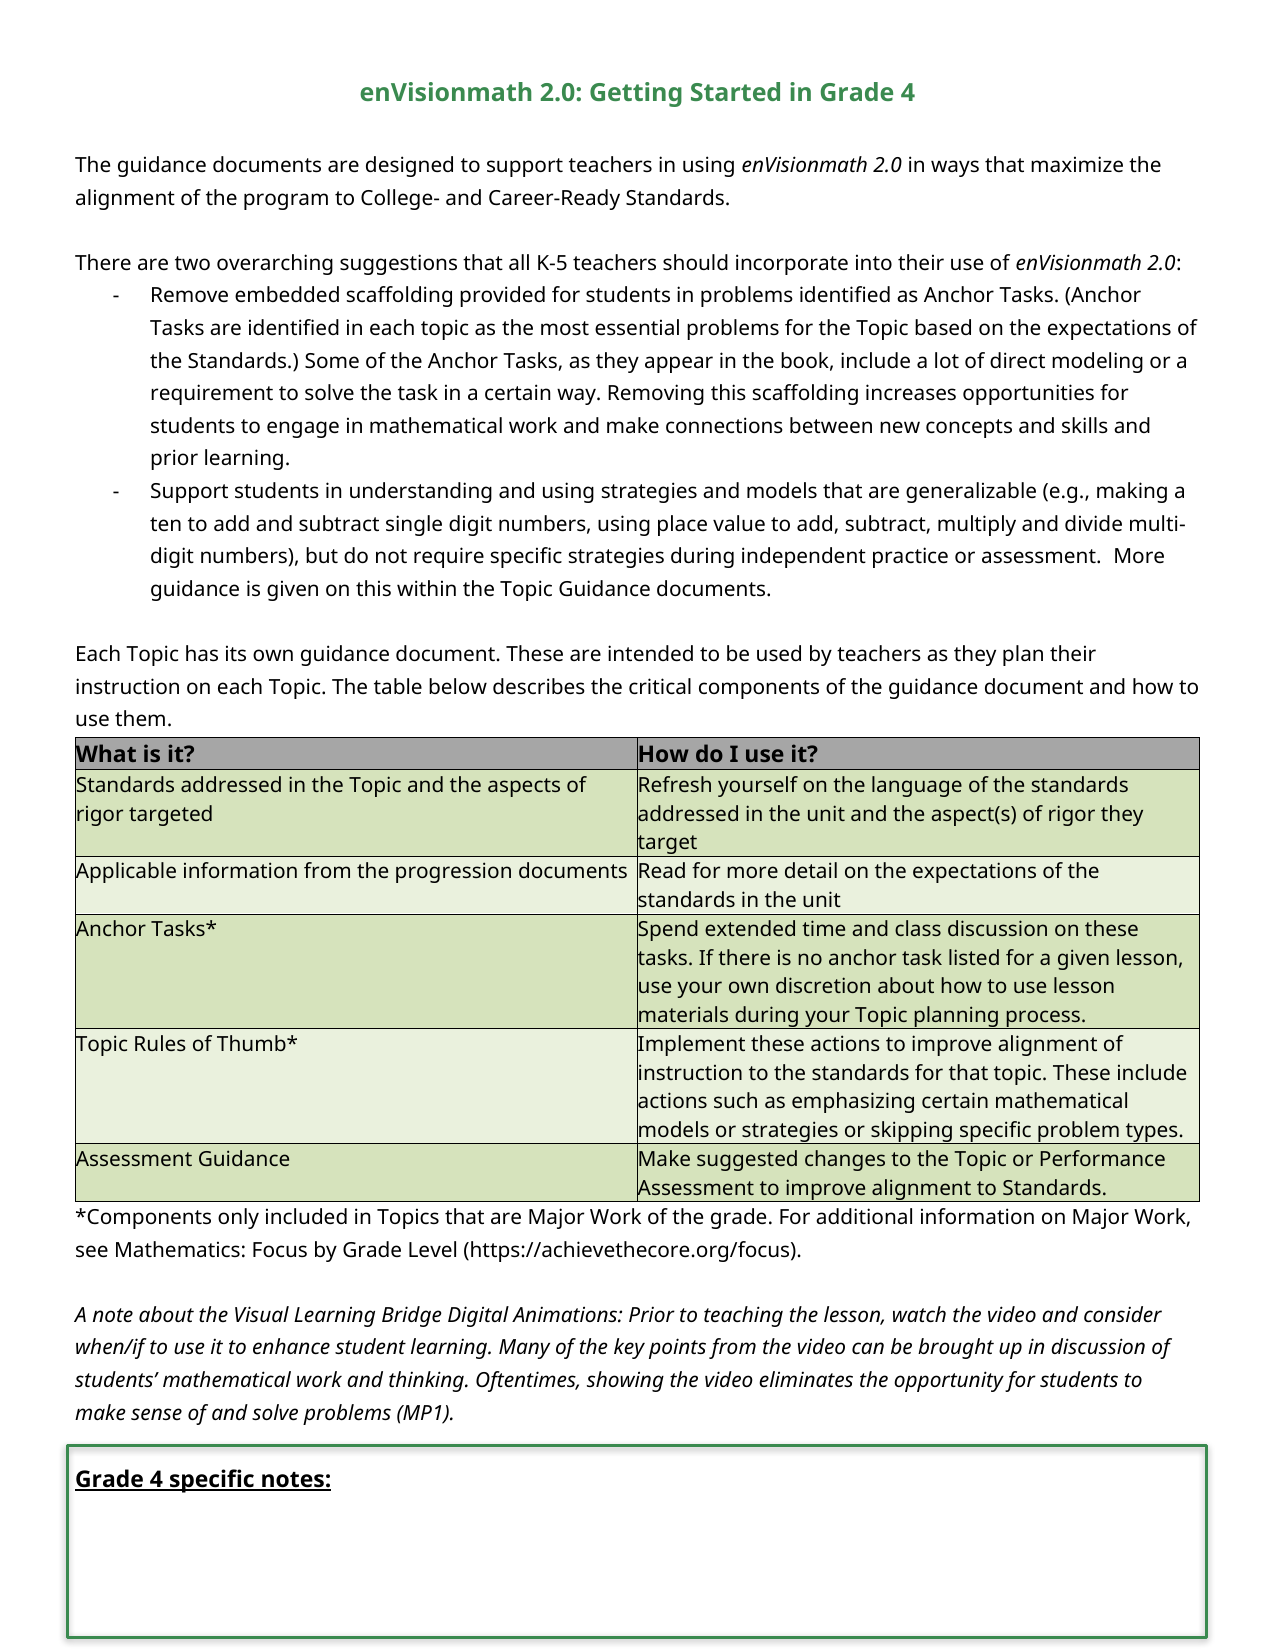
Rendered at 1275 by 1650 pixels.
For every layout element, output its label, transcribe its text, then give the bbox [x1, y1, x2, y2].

text *Components only included in Topics that are Major Work of the grade. For additional information on Major Work, see Mathematics: Focus by Grade Level (https://achievethecore.org/focus). [75, 1202, 1200, 1263]
table_header What is it? [76, 738, 637, 769]
text Each Topic has its own guidance document. These are intended to be used by teachers as they plan their instruction on each Topic. The table below describes the critical components of the guidance document and how to use them. [75, 639, 1200, 733]
table_cell Make suggested changes to the Topic or Performance Assessment to improve alignment to Standards. [638, 1144, 1199, 1201]
table_header How do I use it? [638, 738, 1199, 769]
list Remove embedded scaffolding provided for students in problems identified as Anchor Tasks. (Anchor Tasks are identified in each topic as the most essential problems for the Topic based on the expectations of the Standards.) Some of the Anchor Tasks, as they appear in the book, include a lot of direct modeling or a requirement to solve the task in a certain way. Removing this scaffolding increases opportunities for students to engage in mathematical work and make connections between new concepts and skills and prior learning. [112, 281, 1200, 472]
table_cell Read for more detail on the expectations of the standards in the unit [638, 857, 1199, 913]
text enVisionmath 2.0: Getting Started in Grade 4 [75, 75, 1200, 109]
text A note about the Visual Learning Bridge Digital Animations: Prior to teaching the lesson, watch the video and consider when/if to use it to enhance student learning. Many of the key points from the video can be brought up in discussion of students’ mathematical work and thinking. Oftentimes, showing the video eliminates the opportunity for students to make sense of and solve problems (MP1). [75, 1300, 1200, 1426]
table_cell Refresh yourself on the language of the standards addressed in the unit and the aspect(s) of rigor they target [638, 770, 1199, 856]
table_cell Spend extended time and class discussion on these tasks. If there is no anchor task listed for a given lesson, use your own discretion about how to use lesson materials during your Topic planning process. [638, 915, 1199, 1028]
table_cell Anchor Tasks* [76, 915, 637, 1028]
text There are two overarching suggestions that all K-5 teachers should incorporate into their use of enVisionmath 2.0: [75, 248, 1200, 276]
table_cell Topic Rules of Thumb* [76, 1029, 637, 1143]
text Grade 4 specific notes: [75, 1463, 1200, 1494]
text The guidance documents are designed to support teachers in using enVisionmath 2.0 in ways that maximize the alignment of the program to College- and Career-Ready Standards. [75, 150, 1200, 211]
table_cell Implement these actions to improve alignment of instruction to the standards for that topic. These include actions such as emphasizing certain mathematical models or strategies or skipping specific problem types. [638, 1029, 1199, 1143]
list Support students in understanding and using strategies and models that are generalizable (e.g., making a ten to add and subtract single digit numbers, using place value to add, subtract, multiply and divide multi-digit numbers), but do not require specific strategies during independent practice or assessment. More guidance is given on this within the Topic Guidance documents. [112, 476, 1200, 602]
table_cell Applicable information from the progression documents [76, 857, 637, 913]
table_cell Standards addressed in the Topic and the aspects of rigor targeted [76, 770, 637, 856]
table_cell Assessment Guidance [76, 1144, 637, 1201]
